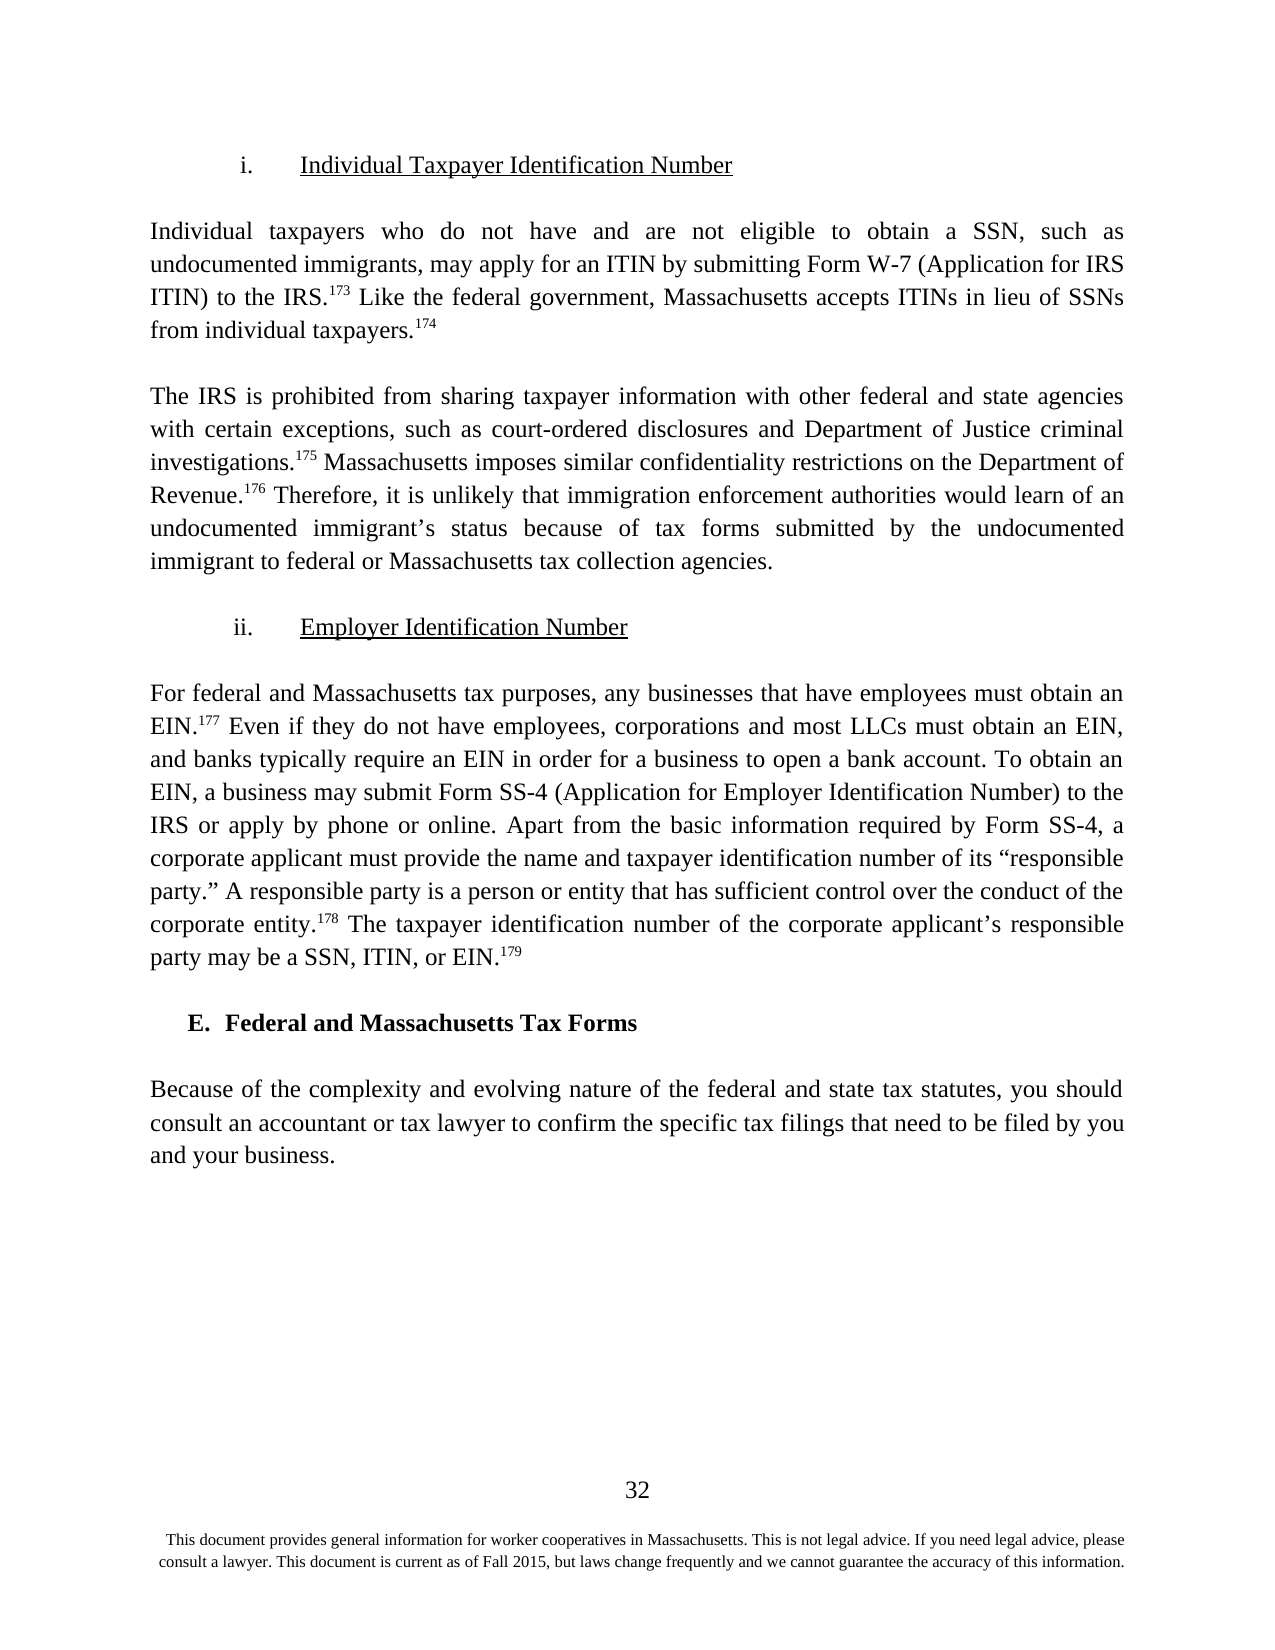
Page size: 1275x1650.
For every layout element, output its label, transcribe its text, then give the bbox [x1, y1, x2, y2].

text For federal and Massachusetts tax purposes, any businesses that have employees must obtain an EIN. Even if they do not have employees, corporations and most LLCs must obtain an EIN, and banks typically require an EIN in order for a business to open a bank account. To obtain an EIN, a business may submit Form SS-4 (Application for Employer Identification Number) to the IRS or apply by phone or online. Apart from the basic information required by Form SS-4, a corporate applicant must provide the name and taxpayer identification number of its “responsible party.” A responsible party is a person or entity that has sufficient control over the conduct of the corporate entity. The taxpayer identification number of the corporate applicant’s responsible party may be a SSN, ITIN, or EIN. [150, 678, 1125, 971]
text Because of the complexity and evolving nature of the federal and state tax statutes, you should consult an accountant or tax lawyer to confirm the specific tax filings that need to be filed by you and your business. [150, 1074, 1125, 1169]
list Employer Identification Number [66, 612, 1125, 641]
list Federal and Massachusetts Tax Forms [187, 1008, 1125, 1037]
text The IRS is prohibited from sharing taxpayer information with other federal and state agencies with certain exceptions, such as court-ordered disclosures and Department of Justice criminal investigations. Massachusetts imposes similar confidentiality restrictions on the Department of Revenue. Therefore, it is unlikely that immigration enforcement authorities would learn of an undocumented immigrant’s status because of tax forms submitted by the undocumented immigrant to federal or Massachusetts tax collection agencies. [150, 381, 1125, 575]
list Individual Taxpayer Identification Number [66, 150, 1125, 179]
text Individual taxpayers who do not have and are not eligible to obtain a SSN, such as undocumented immigrants, may apply for an ITIN by submitting Form W-7 (Application for IRS ITIN) to the IRS. Like the federal government, Massachusetts accepts ITINs in lieu of SSNs from individual taxpayers. [150, 216, 1125, 344]
